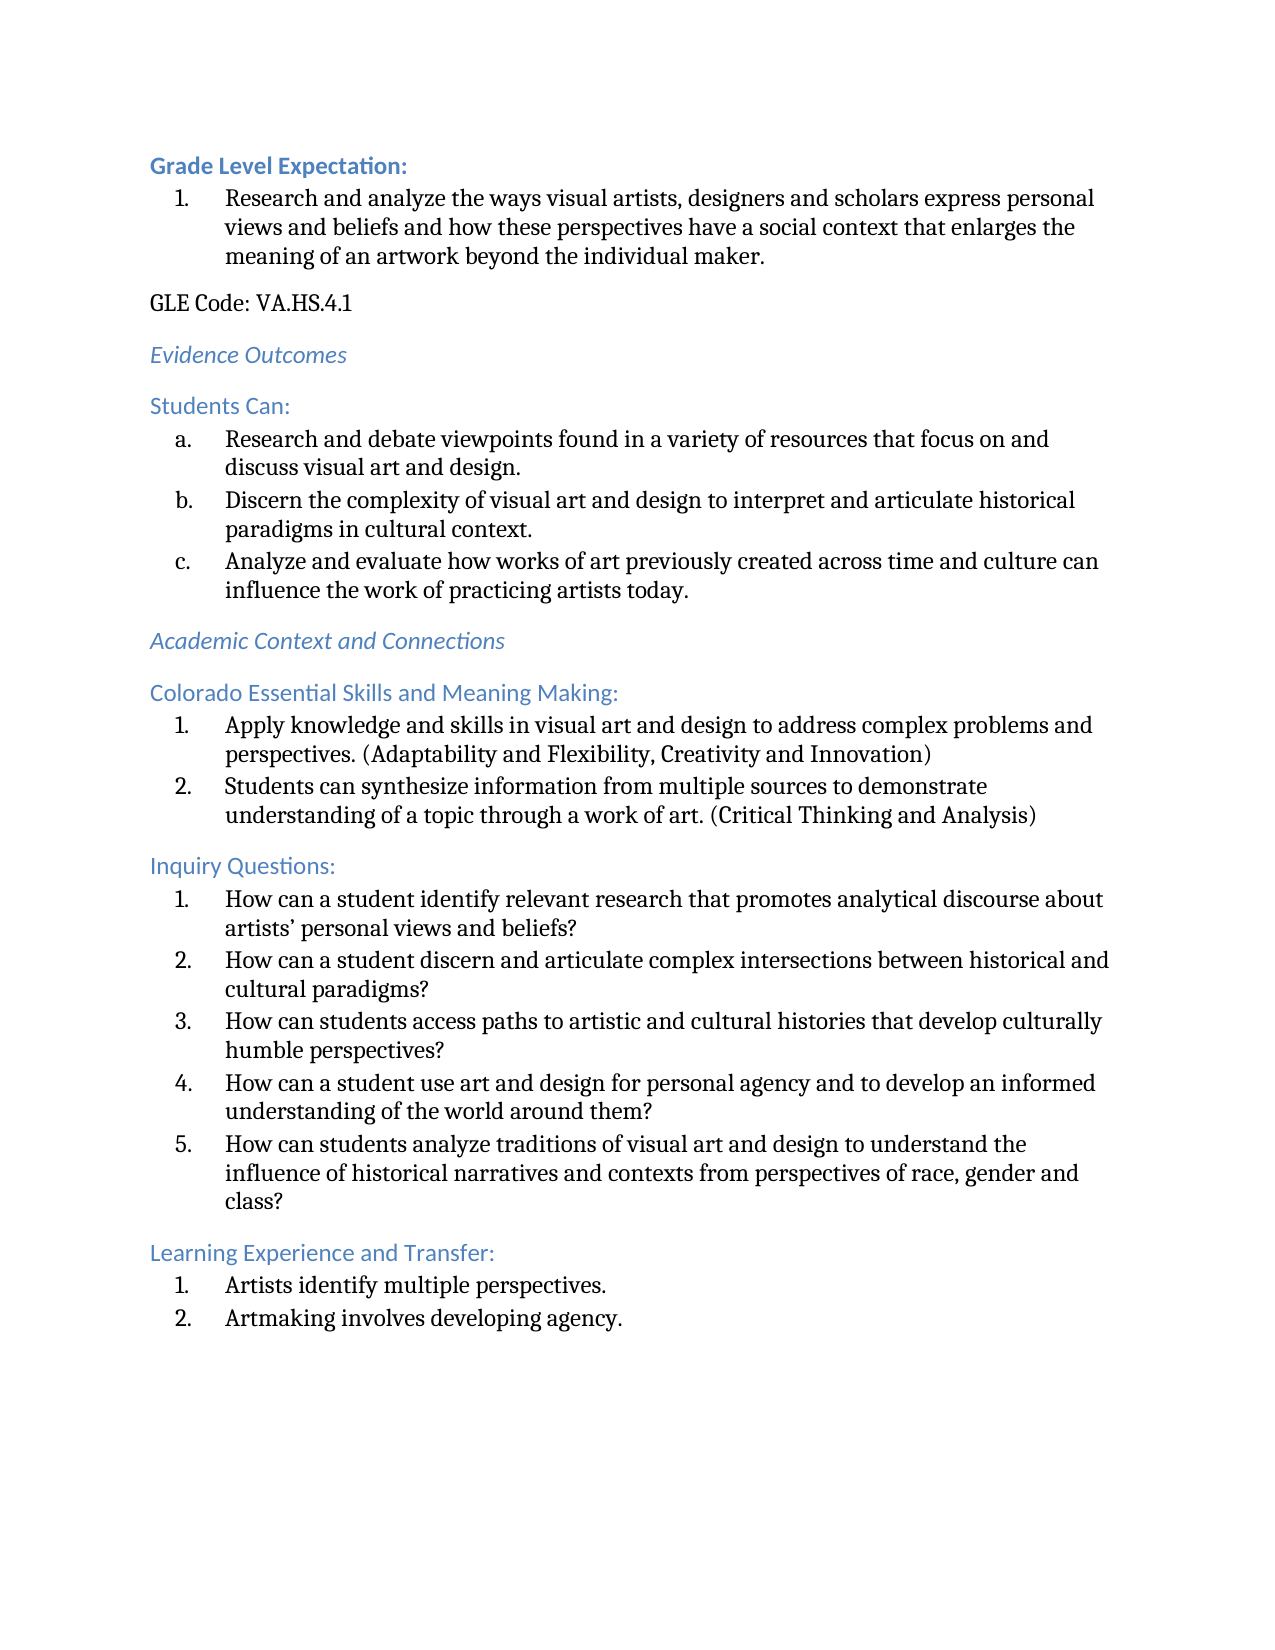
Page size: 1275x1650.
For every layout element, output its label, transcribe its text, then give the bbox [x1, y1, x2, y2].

text GLE Code: VA.HS.4.1 [150, 289, 1125, 318]
list Research and debate viewpoints found in a variety of resources that focus on and discuss visual art and design. [175, 424, 1125, 482]
list Students can synthesize information from multiple sources to demonstrate understanding of a topic through a work of art. (Critical Thinking and Analysis) [175, 772, 1125, 830]
list How can a student use art and design for personal agency and to develop an informed understanding of the world around them? [175, 1068, 1125, 1126]
list How can a student identify relevant research that promotes analytical discourse about artists’ personal views and beliefs? [175, 885, 1125, 942]
subtitle Colorado Essential Skills and Meaning Making: [150, 677, 1125, 707]
subtitle Academic Context and Connections [150, 625, 1125, 656]
list Artists identify multiple perspectives. [175, 1271, 1125, 1300]
subtitle Evidence Outcomes [150, 339, 1125, 369]
subtitle Learning Experience and Transfer: [150, 1237, 1125, 1267]
subtitle Grade Level Expectation: [150, 150, 1125, 181]
list How can a student discern and articulate complex intersections between historical and cultural paradigms? [175, 946, 1125, 1003]
list Artmaking involves developing agency. [175, 1304, 1125, 1332]
list Research and analyze the ways visual artists, designers and scholars express personal views and beliefs and how these perspectives have a social context that enlarges the meaning of an artwork beyond the individual maker. [175, 184, 1125, 271]
list Analyze and evaluate how works of art previously created across time and culture can influence the work of practicing artists today. [175, 547, 1125, 604]
list How can students access paths to artistic and cultural histories that develop culturally humble perspectives? [175, 1007, 1125, 1065]
list How can students analyze traditions of visual art and design to understand the influence of historical narratives and contexts from perspectives of race, gender and class? [175, 1130, 1125, 1216]
list Apply knowledge and skills in visual art and design to address complex problems and perspectives. (Adaptability and Flexibility, Creativity and Innovation) [175, 711, 1125, 768]
list Discern the complexity of visual art and design to interpret and articulate historical paradigms in cultural context. [175, 486, 1125, 543]
subtitle Inquiry Questions: [150, 851, 1125, 881]
subtitle Students Can: [150, 390, 1125, 421]
